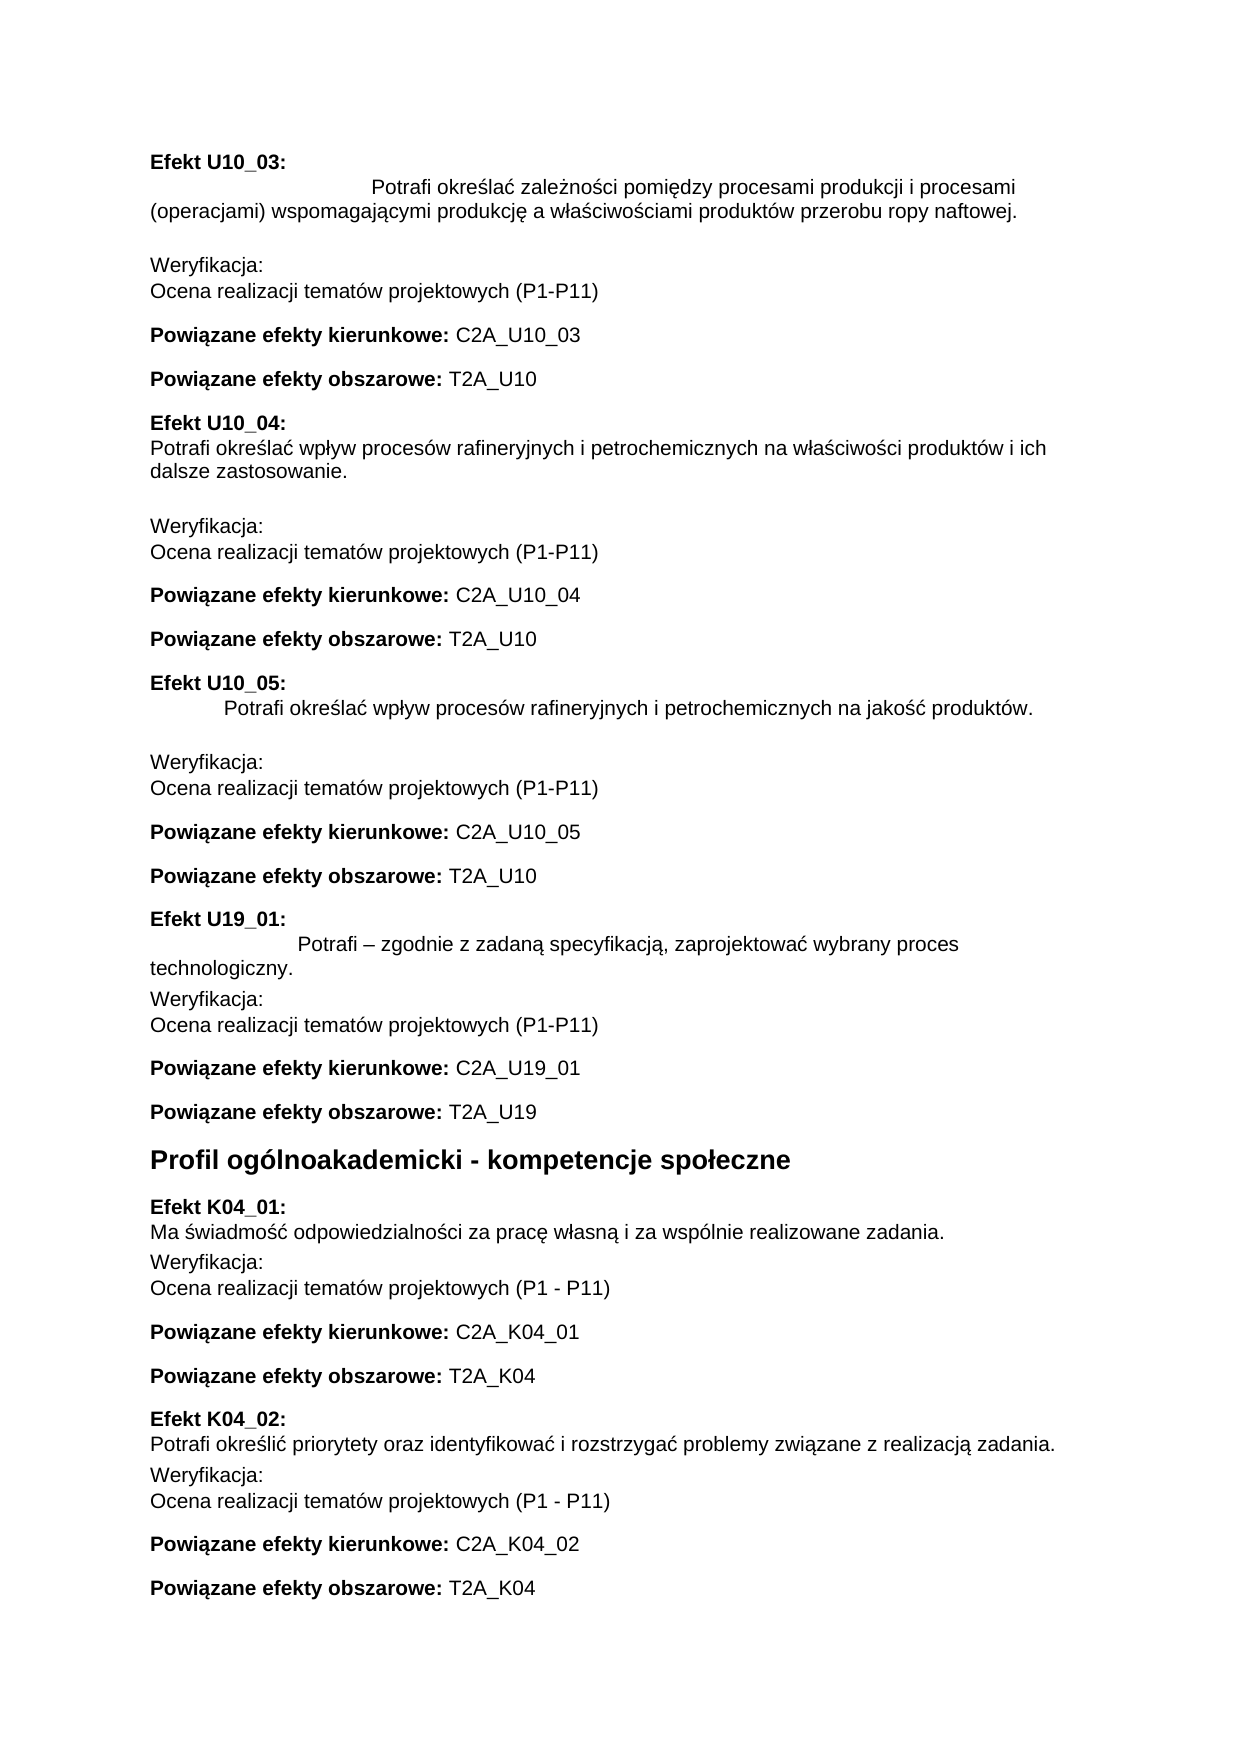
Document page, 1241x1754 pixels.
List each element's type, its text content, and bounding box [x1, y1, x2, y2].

text Powiązane efekty obszarowe: T2A_U10 [150, 367, 1090, 391]
text Weryfikacja: [150, 513, 1090, 537]
text Powiązane efekty obszarowe: T2A_U10 [150, 627, 1090, 651]
text Potrafi – zgodnie z zadaną specyfikacją, zaprojektować wybrany proces technologiczny. [150, 932, 1090, 980]
text Powiązane efekty obszarowe: T2A_K04 [150, 1363, 1090, 1387]
text Potrafi określić priorytety oraz identyfikować i rozstrzygać problemy związane z realizacją zadania. [150, 1432, 1090, 1456]
text Ocena realizacji tematów projektowych (P1 - P11) [150, 1488, 1090, 1512]
text Ocena realizacji tematów projektowych (P1-P11) [150, 279, 1090, 303]
text Powiązane efekty obszarowe: T2A_U19 [150, 1100, 1090, 1124]
text Ocena realizacji tematów projektowych (P1-P11) [150, 776, 1090, 800]
text Powiązane efekty kierunkowe: C2A_U10_03 [150, 323, 1090, 347]
text Weryfikacja: [150, 1462, 1090, 1486]
text Efekt U10_04: [150, 410, 1090, 434]
text Efekt U10_03: [150, 150, 1090, 174]
text Efekt U10_05: [150, 671, 1090, 695]
text Powiązane efekty kierunkowe: C2A_U10_05 [150, 820, 1090, 844]
text Powiązane efekty kierunkowe: C2A_K04_01 [150, 1320, 1090, 1344]
text Potrafi określać wpływ procesów rafineryjnych i petrochemicznych na jakość produktów. [150, 696, 1090, 744]
text Efekt U19_01: [150, 907, 1090, 931]
text Ocena realizacji tematów projektowych (P1-P11) [150, 539, 1090, 563]
text Weryfikacja: [150, 986, 1090, 1010]
text Powiązane efekty obszarowe: T2A_U10 [150, 863, 1090, 887]
text Powiązane efekty kierunkowe: C2A_U19_01 [150, 1056, 1090, 1080]
text Efekt K04_01: [150, 1195, 1090, 1219]
text Powiązane efekty kierunkowe: C2A_K04_02 [150, 1532, 1090, 1556]
text Ma świadmość odpowiedzialności za pracę własną i za wspólnie realizowane zadania. [150, 1220, 1090, 1244]
text Efekt K04_02: [150, 1407, 1090, 1431]
text Weryfikacja: [150, 750, 1090, 774]
text Powiązane efekty obszarowe: T2A_K04 [150, 1576, 1090, 1600]
text Ocena realizacji tematów projektowych (P1-P11) [150, 1012, 1090, 1036]
text Weryfikacja: [150, 253, 1090, 277]
subtitle Profil ogólnoakademicki - kompetencje społeczne [150, 1144, 1090, 1175]
text Ocena realizacji tematów projektowych (P1 - P11) [150, 1276, 1090, 1300]
text Potrafi określać wpływ procesów rafineryjnych i petrochemicznych na właściwości produktów i ich dalsze zastosowanie. [150, 435, 1090, 507]
text Weryfikacja: [150, 1250, 1090, 1274]
text Potrafi określać zależności pomiędzy procesami produkcji i procesami (operacjami) wspomagającymi produkcję a właściwościami produktów przerobu ropy naftowej. [150, 175, 1090, 247]
text Powiązane efekty kierunkowe: C2A_U10_04 [150, 583, 1090, 607]
